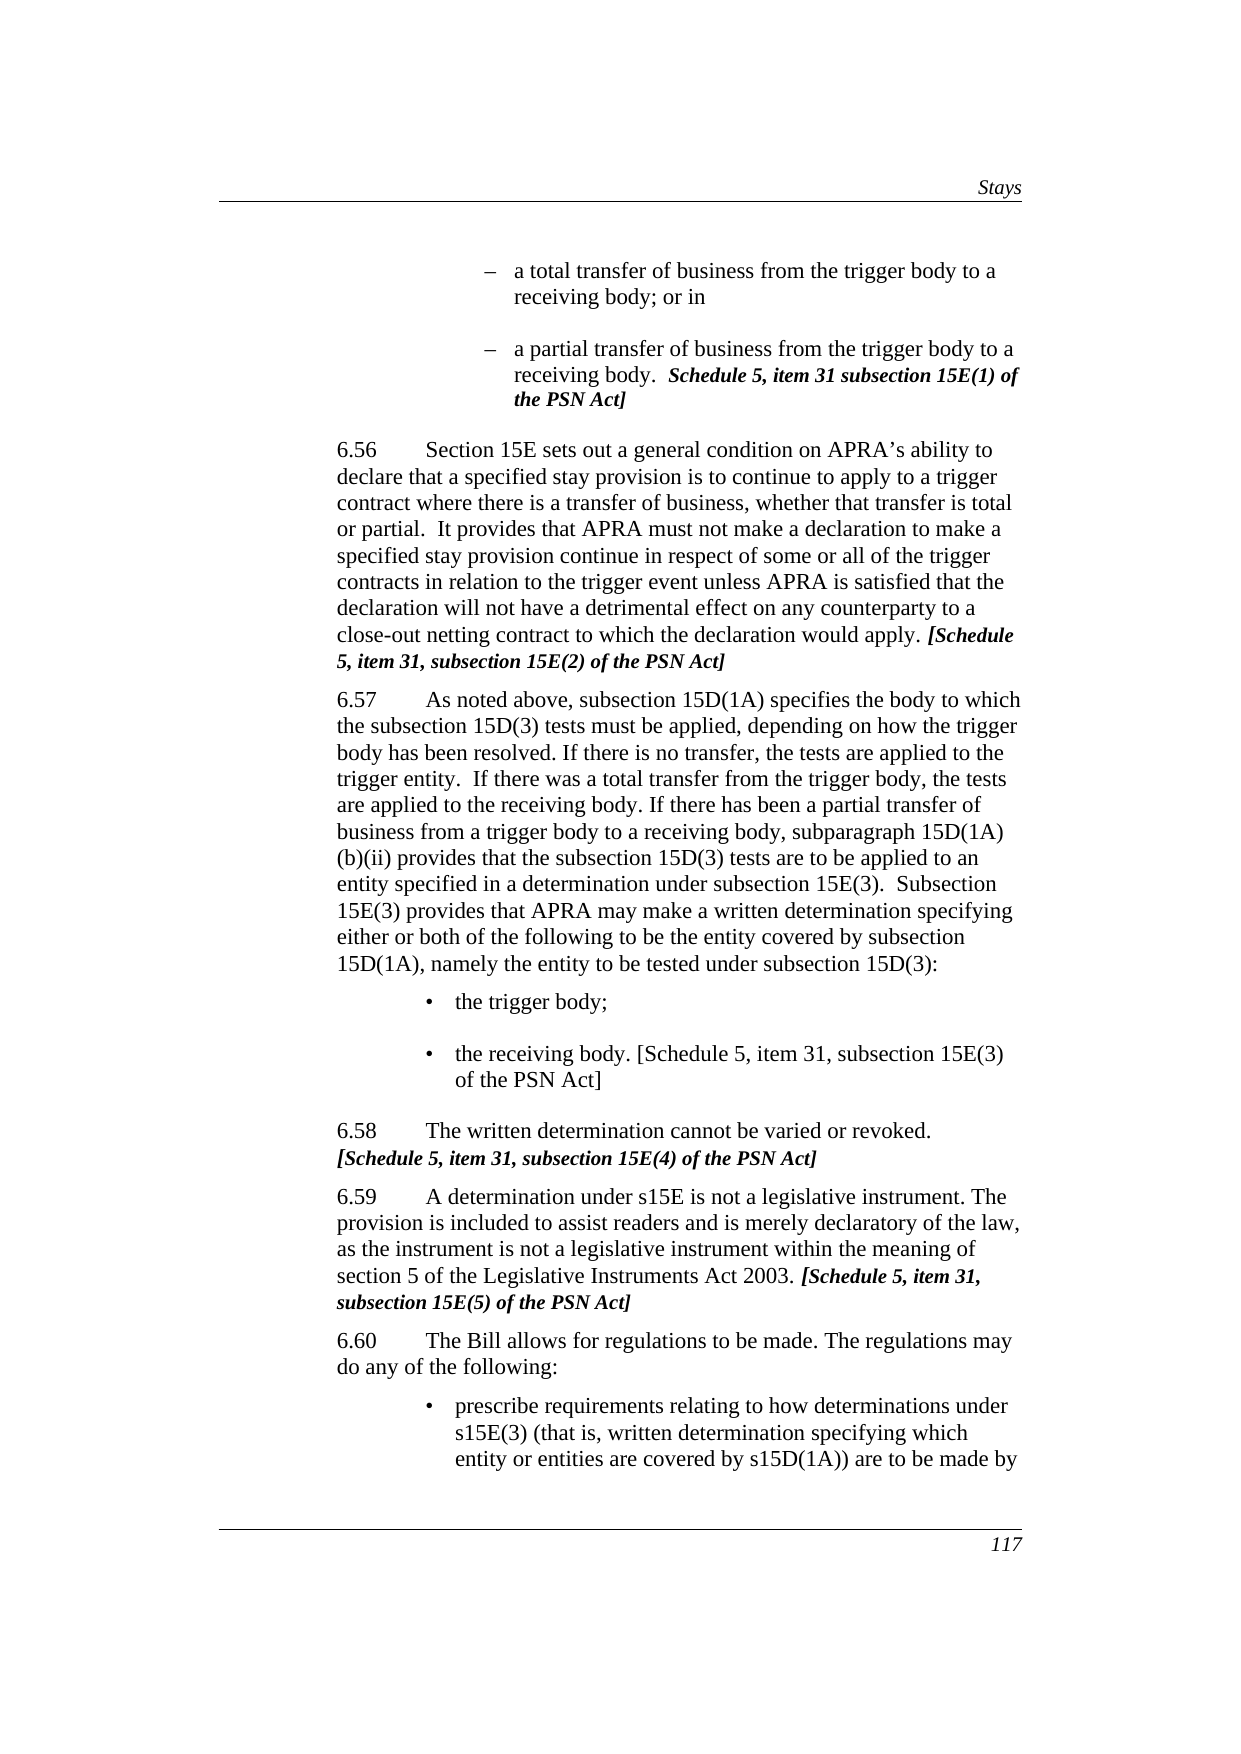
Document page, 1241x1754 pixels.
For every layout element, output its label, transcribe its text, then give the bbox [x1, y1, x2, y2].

text a partial transfer of business from the trigger body to a receiving body. Schedule 5, item 31 subsection 15E(1) of the PSN Act] [484, 334, 1022, 411]
text a total transfer of business from the trigger body to a receiving body; or in [484, 257, 1022, 309]
list The Bill allows for regulations to be made. The regulations may do any of the following: [337, 1327, 1022, 1380]
list Section 15E sets out a general condition on APRA’s ability to declare that a specified stay provision is to continue to apply to a trigger contract where there is a transfer of business, whether that transfer is total or partial. It provides that APRA must not make a declaration to make a specified stay provision continue in respect of some or all of the trigger contracts in relation to the trigger event unless APRA is satisfied that the declaration will not have a detrimental effect on any counterparty to a close-out netting contract to which the declaration would apply. [Schedule 5, item 31, subsection 15E(2) of the PSN Act] [337, 436, 1022, 673]
text the receiving body. [Schedule 5, item 31, subsection 15E(3) of the PSN Act] [425, 1040, 1022, 1092]
list A determination under s15E is not a legislative instrument. The provision is included to assist readers and is merely declaratory of the law, as the instrument is not a legislative instrument within the meaning of section 5 of the Legislative Instruments Act 2003. [Schedule 5, item 31, subsection 15E(5) of the PSN Act] [337, 1183, 1022, 1314]
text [425, 1392, 1022, 1471]
list The written determination cannot be varied or revoked. [Schedule 5, item 31, subsection 15E(4) of the PSN Act] [337, 1117, 1022, 1170]
text the trigger body; [425, 988, 1022, 1015]
list As noted above, subsection 15D(1A) specifies the body to which the subsection 15D(3) tests must be applied, depending on how the trigger body has been resolved. If there is no transfer, the tests are applied to the trigger entity. If there was a total transfer from the trigger body, the tests are applied to the receiving body. If there has been a partial transfer of business from a trigger body to a receiving body, subparagraph 15D(1A)(b)(ii) provides that the subsection 15D(3) tests are to be applied to an entity specified in a determination under subsection 15E(3). Subsection 15E(3) provides that APRA may make a written determination specifying either or both of the following to be the entity covered by subsection 15D(1A), namely the entity to be tested under subsection 15D(3): [337, 686, 1022, 976]
